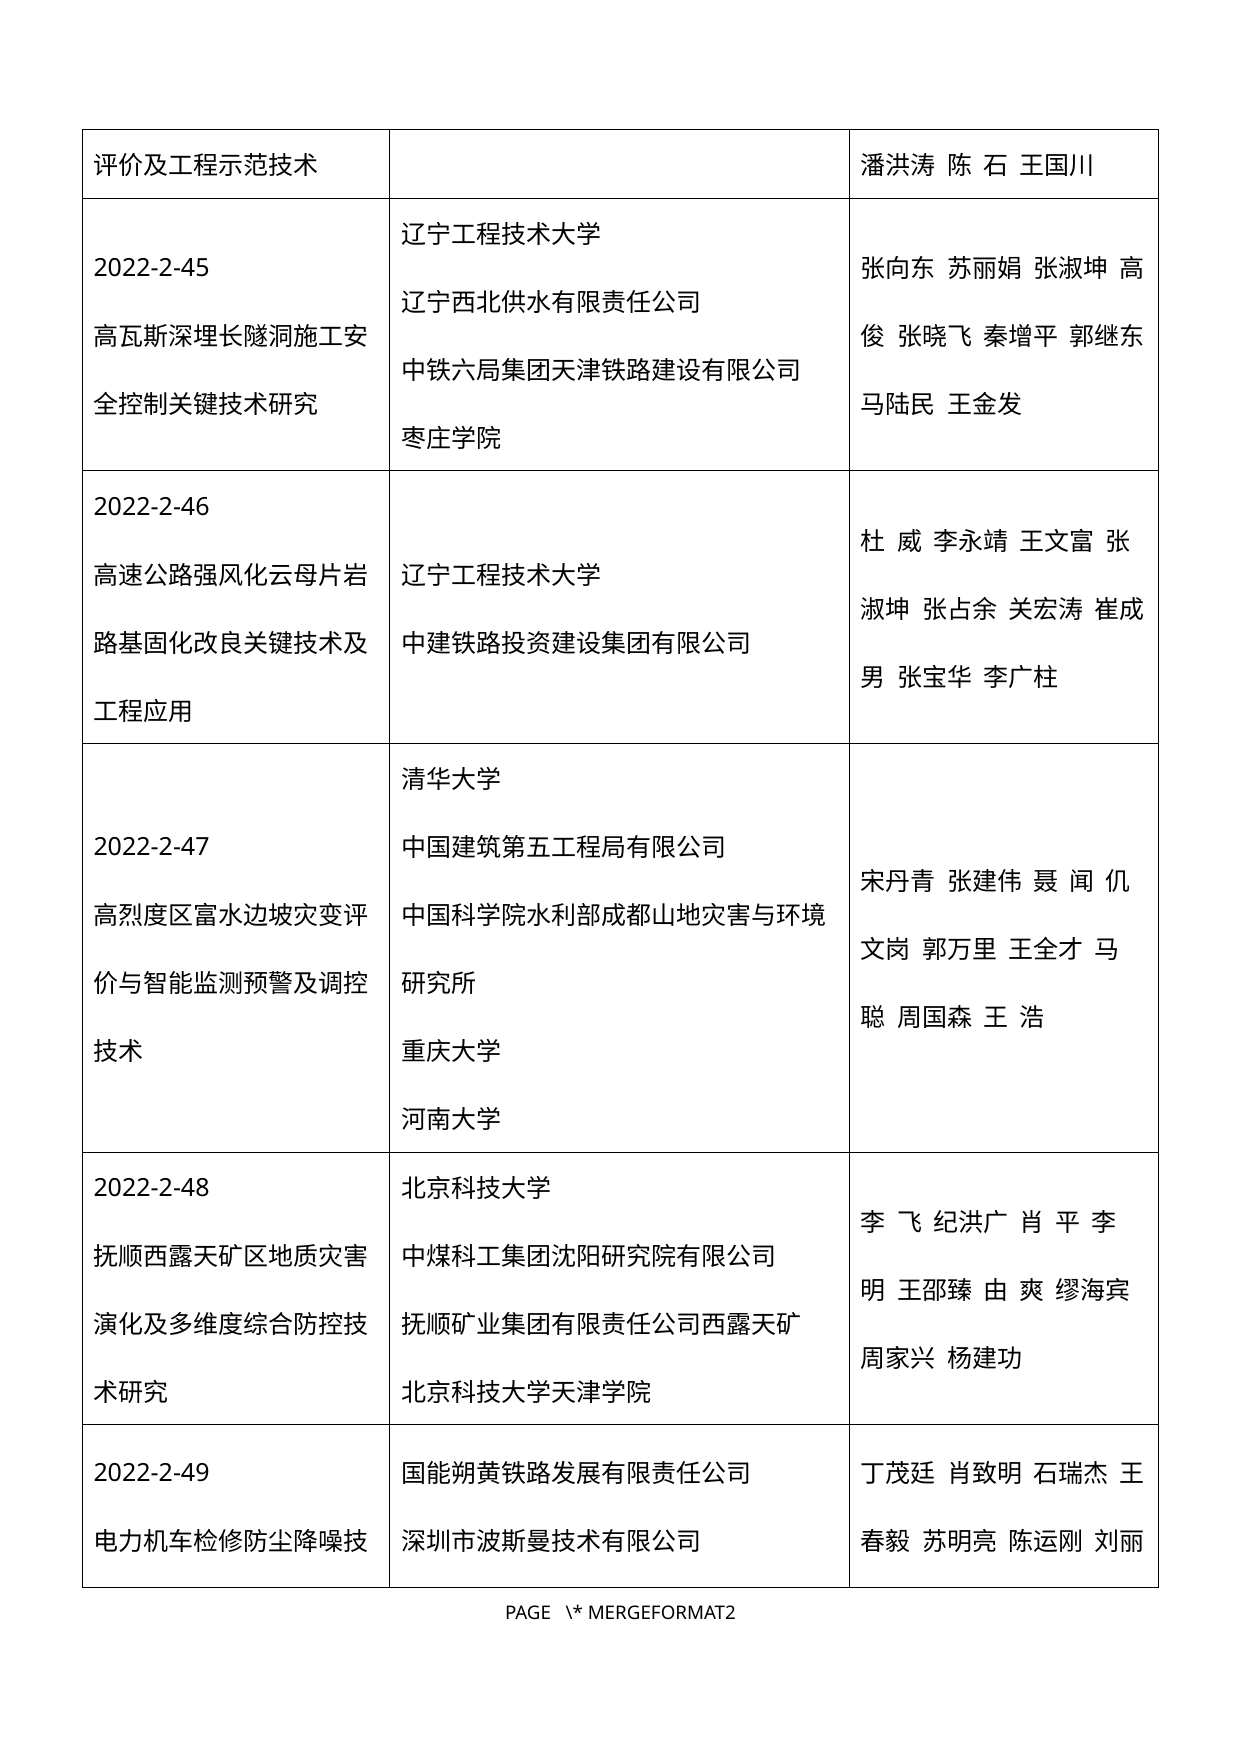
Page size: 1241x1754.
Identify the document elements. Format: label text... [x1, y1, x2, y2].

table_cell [850, 1425, 1158, 1587]
table_cell 2022-2-46 高速公路强风化云母片岩路基固化改良关键技术及工程应用 [83, 471, 389, 743]
table_cell 杜 威 李永靖 王文富 张淑坤 张占余 关宏涛 崔成男 张宝华 李广柱 [850, 471, 1158, 743]
table_cell 张向东 苏丽娟 张淑坤 高 俊 张晓飞 秦增平 郭继东 马陆民 王金发 [850, 199, 1158, 470]
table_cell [390, 130, 849, 198]
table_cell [390, 1425, 849, 1587]
table_cell 李 飞 纪洪广 肖 平 李 明 王邵臻 由 爽 缪海宾 周家兴 杨建功 [850, 1153, 1158, 1424]
table_cell 辽宁工程技术大学 辽宁西北供水有限责任公司 中铁六局集团天津铁路建设有限公司 枣庄学院 [390, 199, 849, 470]
table_cell 北京科技大学 中煤科工集团沈阳研究院有限公司 抚顺矿业集团有限责任公司西露天矿 北京科技大学天津学院 [390, 1153, 849, 1424]
table_cell 清华大学 中国建筑第五工程局有限公司 中国科学院水利部成都山地灾害与环境研究所 重庆大学 河南大学 [390, 744, 849, 1152]
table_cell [850, 130, 1158, 198]
table_cell 2022-2-48 抚顺西露天矿区地质灾害演化及多维度综合防控技术研究 [83, 1153, 389, 1424]
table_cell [83, 130, 389, 198]
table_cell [83, 1425, 389, 1587]
table_cell 2022-2-45 高瓦斯深埋长隧洞施工安全控制关键技术研究 [83, 199, 389, 470]
table_cell 辽宁工程技术大学 中建铁路投资建设集团有限公司 [390, 471, 849, 743]
table_cell 宋丹青 张建伟 聂 闻 仉文岗 郭万里 王全才 马 聪 周国森 王 浩 [850, 744, 1158, 1152]
table_cell 2022-2-47 高烈度区富水边坡灾变评价与智能监测预警及调控技术 [83, 744, 389, 1152]
